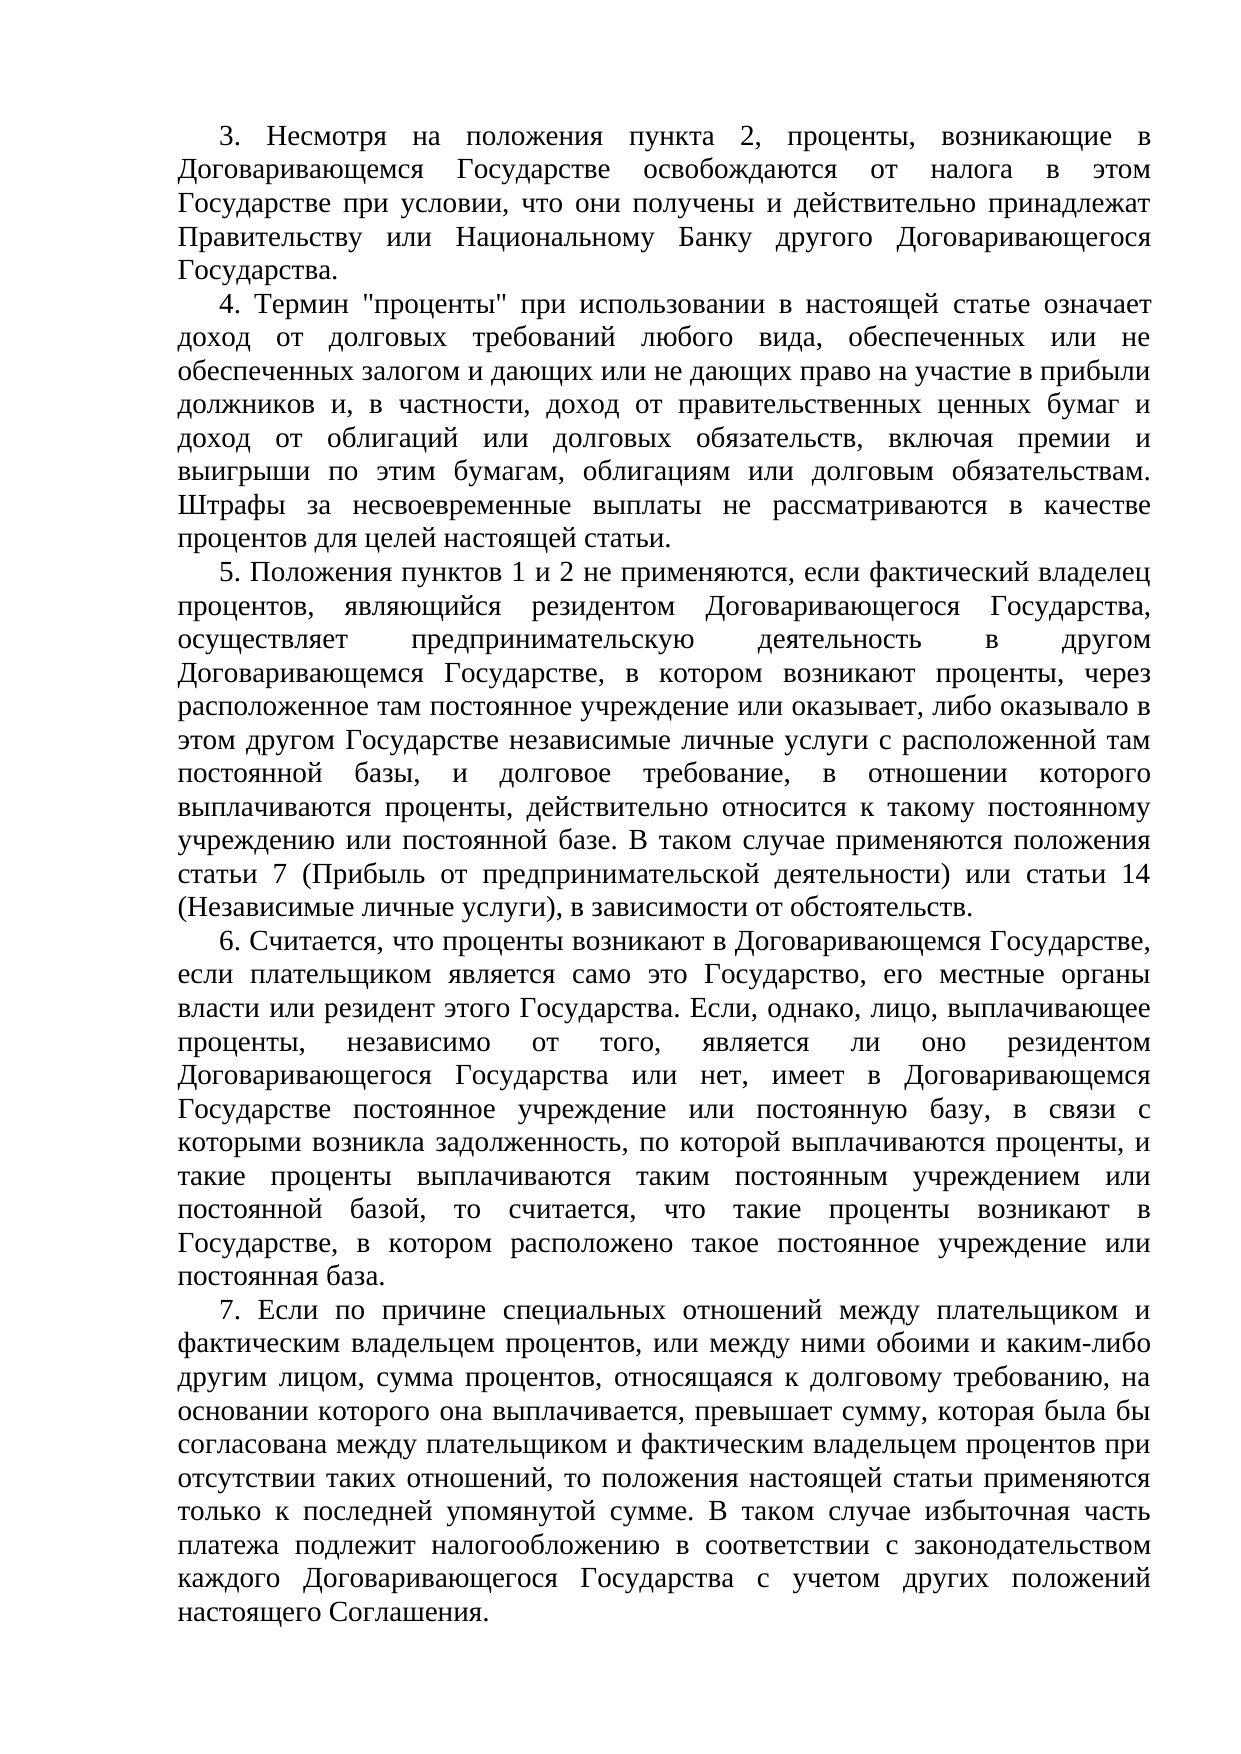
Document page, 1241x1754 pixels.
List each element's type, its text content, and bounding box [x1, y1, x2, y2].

text 6. Считается, что проценты возникают в Договаривающемся Государстве, если плательщиком является само это Государство, его местные органы власти или резидент этого Государства. Если, однако, лицо, выплачивающее проценты, независимо от того, является ли оно резидентом Договаривающегося Государства или нет, имеет в Договаривающемся Государстве постоянное учреждение или постоянную базу, в связи с которыми возникла задолженность, по которой выплачиваются проценты, и такие проценты выплачиваются таким постоянным учреждением или постоянной базой, то считается, что такие проценты возникают в Государстве, в котором расположено такое постоянное учреждение или постоянная база. [177, 923, 1152, 1292]
text 5. Положения пунктов 1 и 2 не применяются, если фактический владелец процентов, являющийся резидентом Договаривающегося Государства, осуществляет предпринимательскую деятельность в другом Договаривающемся Государстве, в котором возникают проценты, через расположенное там постоянное учреждение или оказывает, либо оказывало в этом другом Государстве независимые личные услуги с расположенной там постоянной базы, и долговое требование, в отношении которого выплачиваются проценты, действительно относится к такому постоянному учреждению или постоянной базе. В таком случае применяются положения статьи 7 (Прибыль от предпринимательской деятельности) или статьи 14 (Независимые личные услуги), в зависимости от обстоятельств. [177, 554, 1152, 923]
text 7. Если по причине специальных отношений между плательщиком и фактическим владельцем процентов, или между ними обоими и каким-либо другим лицом, сумма процентов, относящаяся к долговому требованию, на основании которого она выплачивается, превышает сумму, которая была бы согласована между плательщиком и фактическим владельцем процентов при отсутствии таких отношений, то положения настоящей статьи применяются только к последней упомянутой сумме. В таком случае избыточная часть платежа подлежит налогообложению в соответствии с законодательством каждого Договаривающегося Государства с учетом других положений настоящего Соглашения. [177, 1292, 1152, 1627]
text 3. Несмотря на положения пункта 2, проценты, возникающие в Договаривающемся Государстве освобождаются от налога в этом Государстве при условии, что они получены и действительно принадлежат Правительству или Национальному Банку другого Договаривающегося Государства. [177, 118, 1152, 286]
text 4. Термин "проценты" при использовании в настоящей статье означает доход от долговых требований любого вида, обеспеченных или не обеспеченных залогом и дающих или не дающих право на участие в прибыли должников и, в частности, доход от правительственных ценных бумаг и доход от облигаций или долговых обязательств, включая премии и выигрыши по этим бумагам, облигациям или долговым обязательствам. Штрафы за несвоевременные выплаты не рассматриваются в качестве процентов для целей настоящей статьи. [177, 286, 1152, 554]
